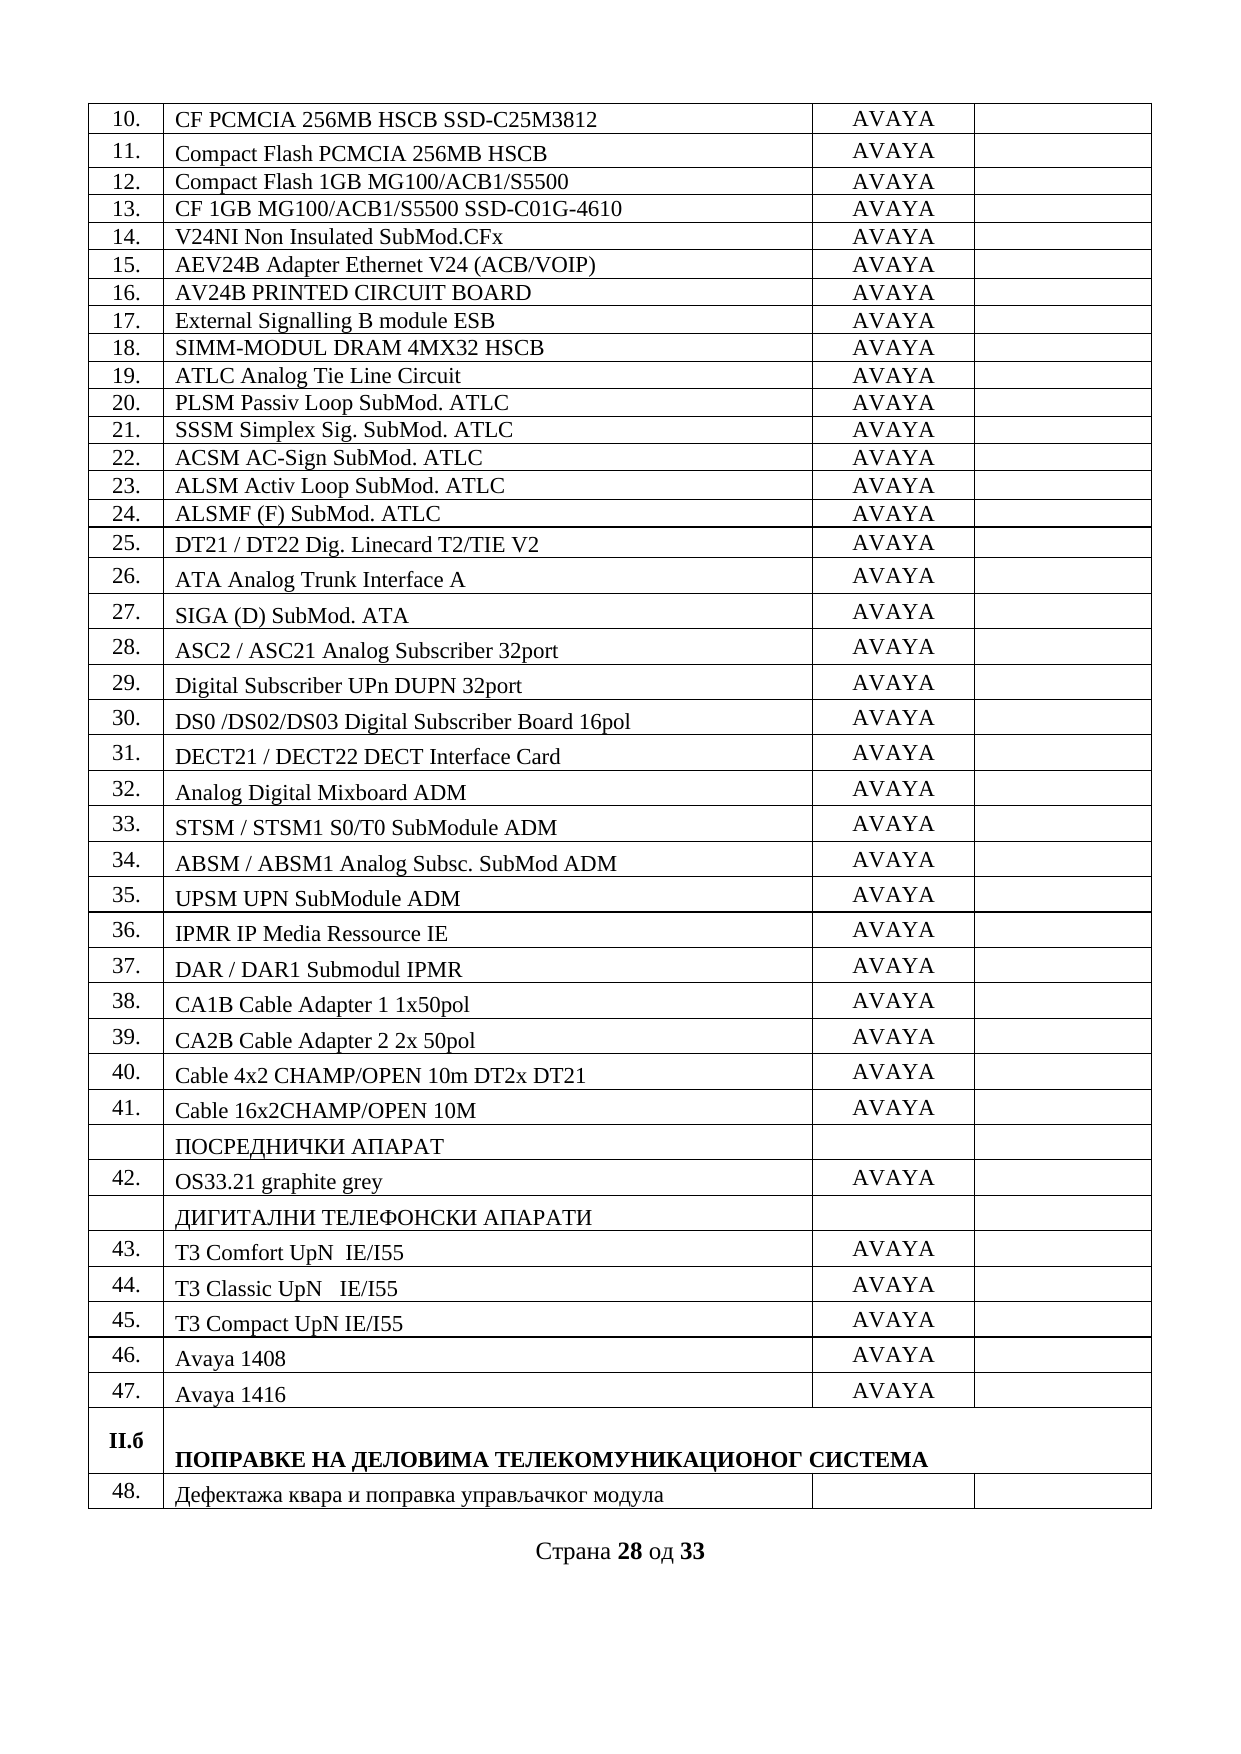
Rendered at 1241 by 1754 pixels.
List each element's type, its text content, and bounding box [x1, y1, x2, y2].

table_cell SIMM-MODUL DRAM 4MX32 HSCB [164, 334, 812, 361]
table_cell AVAYA [813, 983, 974, 1018]
table_cell Digital Subscriber UPn DUPN 32port [164, 665, 812, 699]
table_cell 48. [89, 1474, 163, 1508]
table_cell AVAYA [813, 528, 974, 557]
table_cell AVAYA [813, 629, 974, 663]
table_cell [975, 1231, 1151, 1266]
table_cell [975, 389, 1151, 416]
table_cell AVAYA [813, 334, 974, 361]
table_cell [975, 558, 1151, 593]
table_cell 31. [89, 735, 163, 770]
table_cell [975, 629, 1151, 663]
table_cell External Signalling B module ESB [164, 306, 812, 333]
table_cell [975, 250, 1151, 278]
table_cell AVAYA [813, 362, 974, 388]
table_cell [975, 417, 1151, 443]
table_cell [975, 665, 1151, 699]
table_cell [975, 168, 1151, 194]
table_cell 42. [89, 1160, 163, 1195]
table_cell SIGA (D) SubMod. ATA [164, 594, 812, 628]
table_cell AVAYA [813, 389, 974, 416]
table_cell [975, 444, 1151, 470]
table_cell AVAYA [813, 842, 974, 876]
table_cell PLSM Passiv Loop SubMod. ATLC [164, 389, 812, 416]
table_cell 26. [89, 558, 163, 593]
table_cell [975, 1125, 1151, 1159]
table_cell V24NI Non Insulated SubMod.CFx [164, 223, 812, 249]
table_cell II.б [89, 1408, 163, 1472]
table_cell [813, 1474, 974, 1508]
table_cell 14. [89, 223, 163, 249]
table_cell AVAYA [813, 771, 974, 805]
table_cell AV24B PRINTED CIRCUIT BOARD [164, 279, 812, 305]
table_cell Cable 16x2CHAMP/OPEN 10M [164, 1090, 812, 1124]
table_cell AVAYA [813, 948, 974, 982]
table_cell 47. [89, 1373, 163, 1407]
table_cell [975, 500, 1151, 526]
table_cell [975, 334, 1151, 361]
table_cell [975, 983, 1151, 1018]
table_cell OS33.21 graphite grey [164, 1160, 812, 1195]
table_cell [975, 1090, 1151, 1124]
table_cell 40. [89, 1054, 163, 1088]
table_cell AVAYA [813, 471, 974, 499]
table_cell UPSM UPN SubModule ADM [164, 877, 812, 911]
table_cell [975, 528, 1151, 557]
table_cell AVAYA [813, 700, 974, 734]
table_cell Compact Flash 1GB MG100/ACB1/S5500 [164, 168, 812, 194]
table_cell [975, 1019, 1151, 1053]
table_cell [975, 913, 1151, 947]
table_cell AVAYA [813, 558, 974, 593]
table_cell [975, 1196, 1151, 1230]
table_cell AVAYA [813, 417, 974, 443]
table_cell AVAYA [813, 913, 974, 947]
table_cell AVAYA [813, 279, 974, 305]
table_cell [975, 1474, 1151, 1508]
table_cell DECT21 / DECT22 DECT Interface Card [164, 735, 812, 770]
table_cell AVAYA [813, 104, 974, 132]
table_cell 17. [89, 306, 163, 333]
table_cell 44. [89, 1267, 163, 1301]
table_cell Analog Digital Mixboard ADM [164, 771, 812, 805]
table_cell AVAYA [813, 1054, 974, 1088]
table_cell ALSMF (F) SubMod. ATLC [164, 500, 812, 526]
table_cell [975, 877, 1151, 911]
table_cell 10. [89, 104, 163, 132]
table_cell AVAYA [813, 1338, 974, 1372]
table_cell [89, 1196, 163, 1230]
table_cell AVAYA [813, 1373, 974, 1407]
table_cell 37. [89, 948, 163, 982]
table_cell 18. [89, 334, 163, 361]
table_cell [975, 195, 1151, 222]
table_cell [975, 771, 1151, 805]
table_cell [975, 104, 1151, 132]
table_cell ATLC Analog Tie Line Circuit [164, 362, 812, 388]
table_cell CF 1GB MG100/ACB1/S5500 SSD-C01G-4610 [164, 195, 812, 222]
table_cell AVAYA [813, 168, 974, 194]
table_cell AVAYA [813, 195, 974, 222]
table_cell ALSM Activ Loop SubMod. ATLC [164, 471, 812, 499]
table_cell [975, 1338, 1151, 1372]
table_cell [975, 700, 1151, 734]
table_cell [975, 842, 1151, 876]
table_cell [813, 1125, 974, 1159]
table_cell 45. [89, 1302, 163, 1336]
table_cell [975, 1267, 1151, 1301]
table_cell SSSM Simplex Sig. SubMod. ATLC [164, 417, 812, 443]
table_cell [975, 1054, 1151, 1088]
table_cell Cable 4x2 CHAMP/OPEN 10m DT2x DT21 [164, 1054, 812, 1088]
table_cell 11. [89, 134, 163, 167]
table_cell 41. [89, 1090, 163, 1124]
table_cell 33. [89, 806, 163, 841]
table_cell 22. [89, 444, 163, 470]
table_cell AVAYA [813, 877, 974, 911]
table_cell AVAYA [813, 223, 974, 249]
table_cell 36. [89, 913, 163, 947]
table_cell 24. [89, 500, 163, 526]
table_cell ДИГИТАЛНИ ТЕЛЕФОНСКИ АПАРАТИ [164, 1196, 812, 1230]
table_cell AVAYA [813, 306, 974, 333]
table_cell T3 Classic UpN IE/I55 [164, 1267, 812, 1301]
table_cell [975, 471, 1151, 499]
table_cell AVAYA [813, 444, 974, 470]
table_cell AVAYA [813, 1267, 974, 1301]
table_cell 43. [89, 1231, 163, 1266]
table_cell ПОСРЕДНИЧКИ АПАРАТ [164, 1125, 812, 1159]
table_cell T3 Comfort UpN IE/I55 [164, 1231, 812, 1266]
table_cell 21. [89, 417, 163, 443]
table_cell [975, 362, 1151, 388]
table_cell 28. [89, 629, 163, 663]
table_cell [975, 594, 1151, 628]
table_cell DAR / DAR1 Submodul IPMR [164, 948, 812, 982]
table_cell DT21 / DT22 Dig. Linecard T2/TIE V2 [164, 528, 812, 557]
table_cell ASC2 / ASC21 Analog Subscriber 32port [164, 629, 812, 663]
table_cell [975, 223, 1151, 249]
table_cell 29. [89, 665, 163, 699]
table_cell [975, 1160, 1151, 1195]
table_cell 20. [89, 389, 163, 416]
table_cell 35. [89, 877, 163, 911]
table_cell 15. [89, 250, 163, 278]
table_cell 25. [89, 528, 163, 557]
table_cell 34. [89, 842, 163, 876]
table_cell [813, 1196, 974, 1230]
table_cell [975, 948, 1151, 982]
table_cell 12. [89, 168, 163, 194]
table_cell [975, 1302, 1151, 1336]
table_cell T3 Compact UpN IE/I55 [164, 1302, 812, 1336]
table_cell AVAYA [813, 134, 974, 167]
table_cell AVAYA [813, 500, 974, 526]
table_cell Дефектажа квара и поправка управљачког модула [164, 1474, 812, 1508]
table_cell [89, 1125, 163, 1159]
table_cell AVAYA [813, 1019, 974, 1053]
table_cell 39. [89, 1019, 163, 1053]
table_cell 19. [89, 362, 163, 388]
table_cell Compact Flash PCMCIA 256MB HSCB [164, 134, 812, 167]
table_cell 30. [89, 700, 163, 734]
table_cell AVAYA [813, 1090, 974, 1124]
table_cell AVAYA [813, 1302, 974, 1336]
table_cell AVAYA [813, 1160, 974, 1195]
table_cell ATA Analog Trunk Interface A [164, 558, 812, 593]
table_cell ABSM / ABSM1 Analog Subsc. SubMod ADM [164, 842, 812, 876]
table_cell 32. [89, 771, 163, 805]
table_cell AVAYA [813, 250, 974, 278]
table_cell AVAYA [813, 665, 974, 699]
table_cell CA2B Cable Adapter 2 2x 50pol [164, 1019, 812, 1053]
table_cell [975, 279, 1151, 305]
table_cell AVAYA [813, 594, 974, 628]
table_cell 23. [89, 471, 163, 499]
table_cell [975, 1373, 1151, 1407]
table_cell AVAYA [813, 735, 974, 770]
table_cell CF PCMCIA 256MB HSCB SSD-C25M3812 [164, 104, 812, 132]
table_cell 46. [89, 1338, 163, 1372]
table_cell [975, 735, 1151, 770]
table_cell STSM / STSM1 S0/T0 SubModule ADM [164, 806, 812, 841]
table_cell IPMR IP Media Ressource IE [164, 913, 812, 947]
table_cell Avaya 1408 [164, 1338, 812, 1372]
table_cell AVAYA [813, 1231, 974, 1266]
table_cell [975, 306, 1151, 333]
table_cell Avaya 1416 [164, 1373, 812, 1407]
table_cell 16. [89, 279, 163, 305]
table_cell ACSM AC-Sign SubMod. ATLC [164, 444, 812, 470]
table_cell [975, 134, 1151, 167]
table_cell 13. [89, 195, 163, 222]
table_cell [975, 806, 1151, 841]
table_cell ПОПРАВКЕ НА ДЕЛОВИМА ТЕЛЕКОМУНИКАЦИОНОГ СИСТЕМА [164, 1408, 1151, 1472]
table_cell 27. [89, 594, 163, 628]
table_cell DS0 /DS02/DS03 Digital Subscriber Board 16pol [164, 700, 812, 734]
table_cell 38. [89, 983, 163, 1018]
table_cell AEV24B Adapter Ethernet V24 (ACB/VOIP) [164, 250, 812, 278]
table_cell CA1B Cable Adapter 1 1x50pol [164, 983, 812, 1018]
table_cell AVAYA [813, 806, 974, 841]
